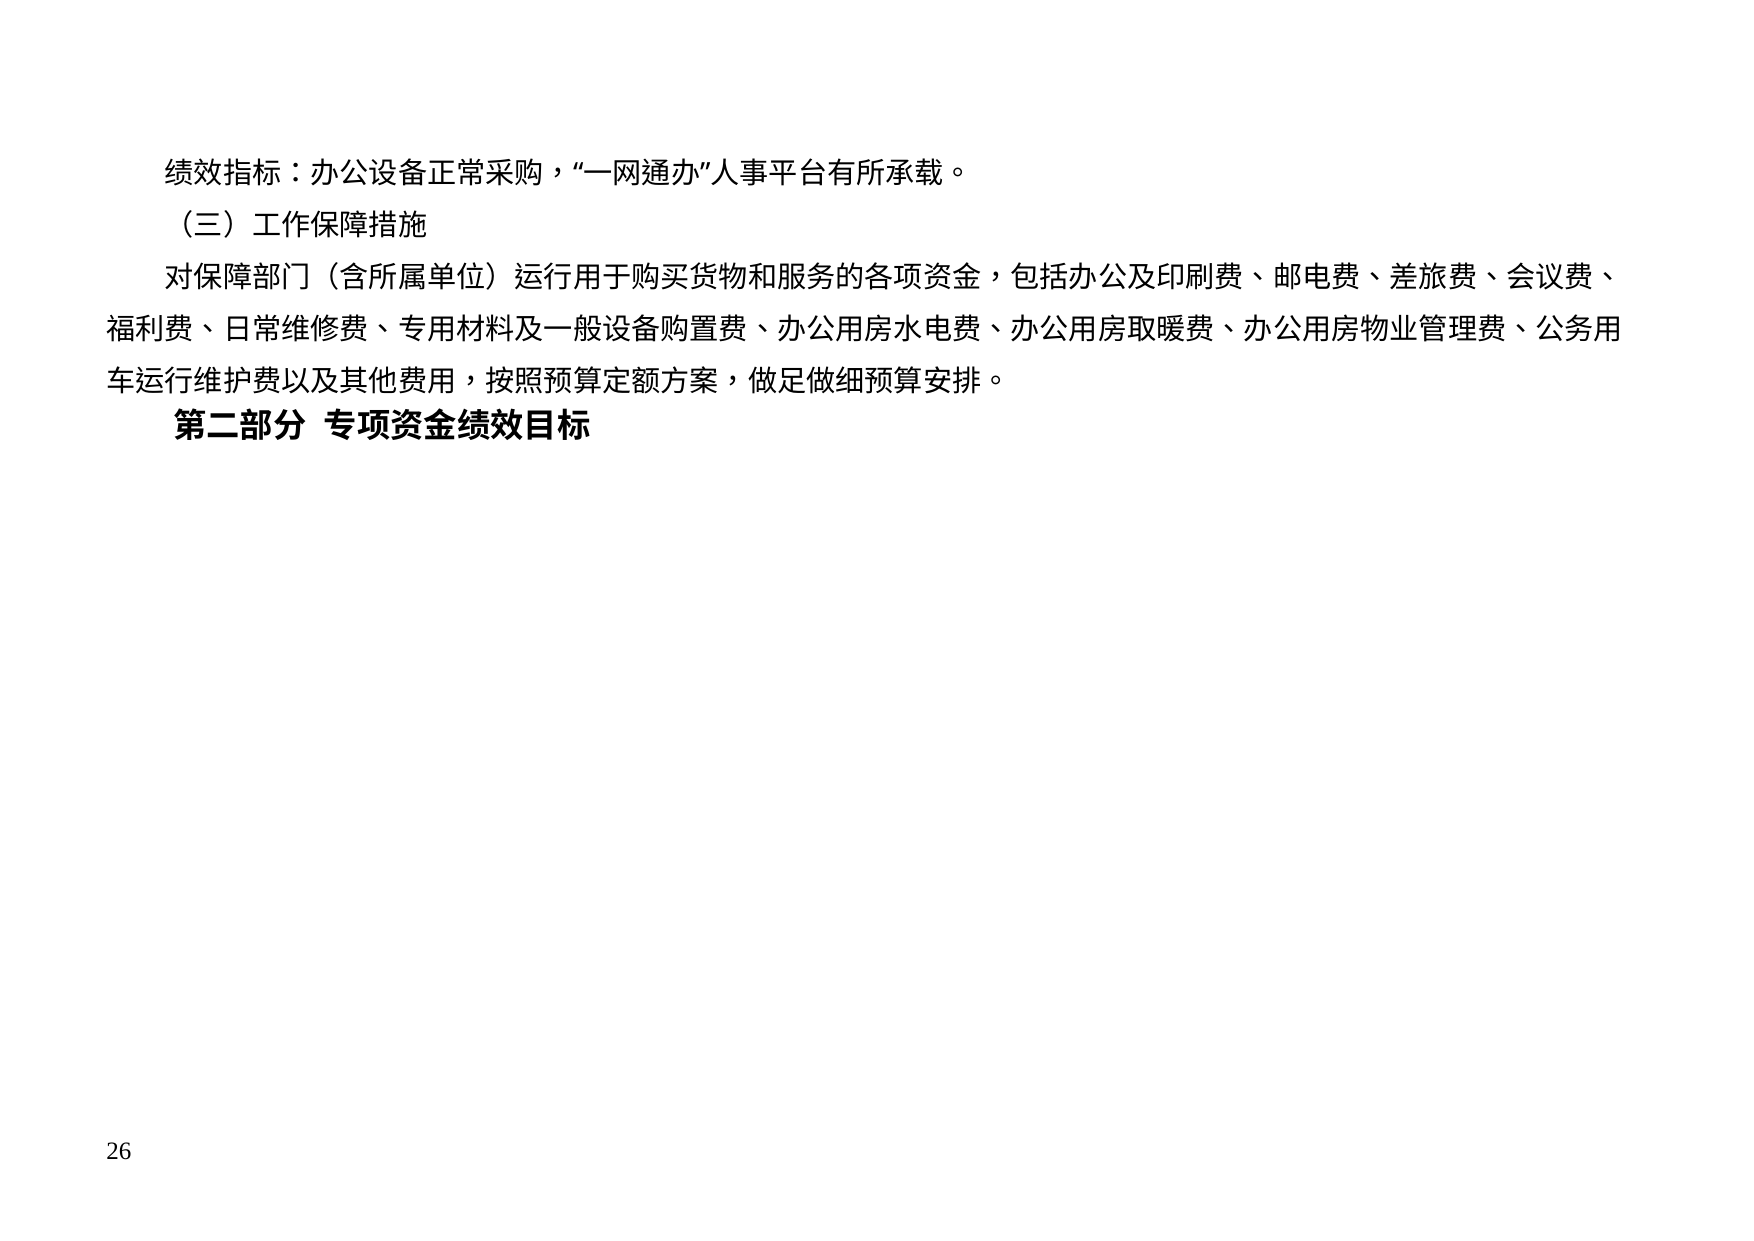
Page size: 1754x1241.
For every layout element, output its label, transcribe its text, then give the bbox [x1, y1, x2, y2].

text （三）工作保障措施 [106, 194, 1648, 246]
text 第二部分 专项资金绩效目标 [106, 402, 1648, 448]
text 对保障部门（含所属单位）运行用于购买货物和服务的各项资金，包括办公及印刷费、邮电费、差旅费、会议费、福利费、日常维修费、专用材料及一般设备购置费、办公用房水电费、办公用房取暖费、办公用房物业管理费、公务用车运行维护费以及其他费用，按照预算定额方案，做足做细预算安排。 [106, 246, 1648, 402]
text 绩效指标：办公设备正常采购，“一网通办”人事平台有所承载。 [106, 142, 1648, 194]
